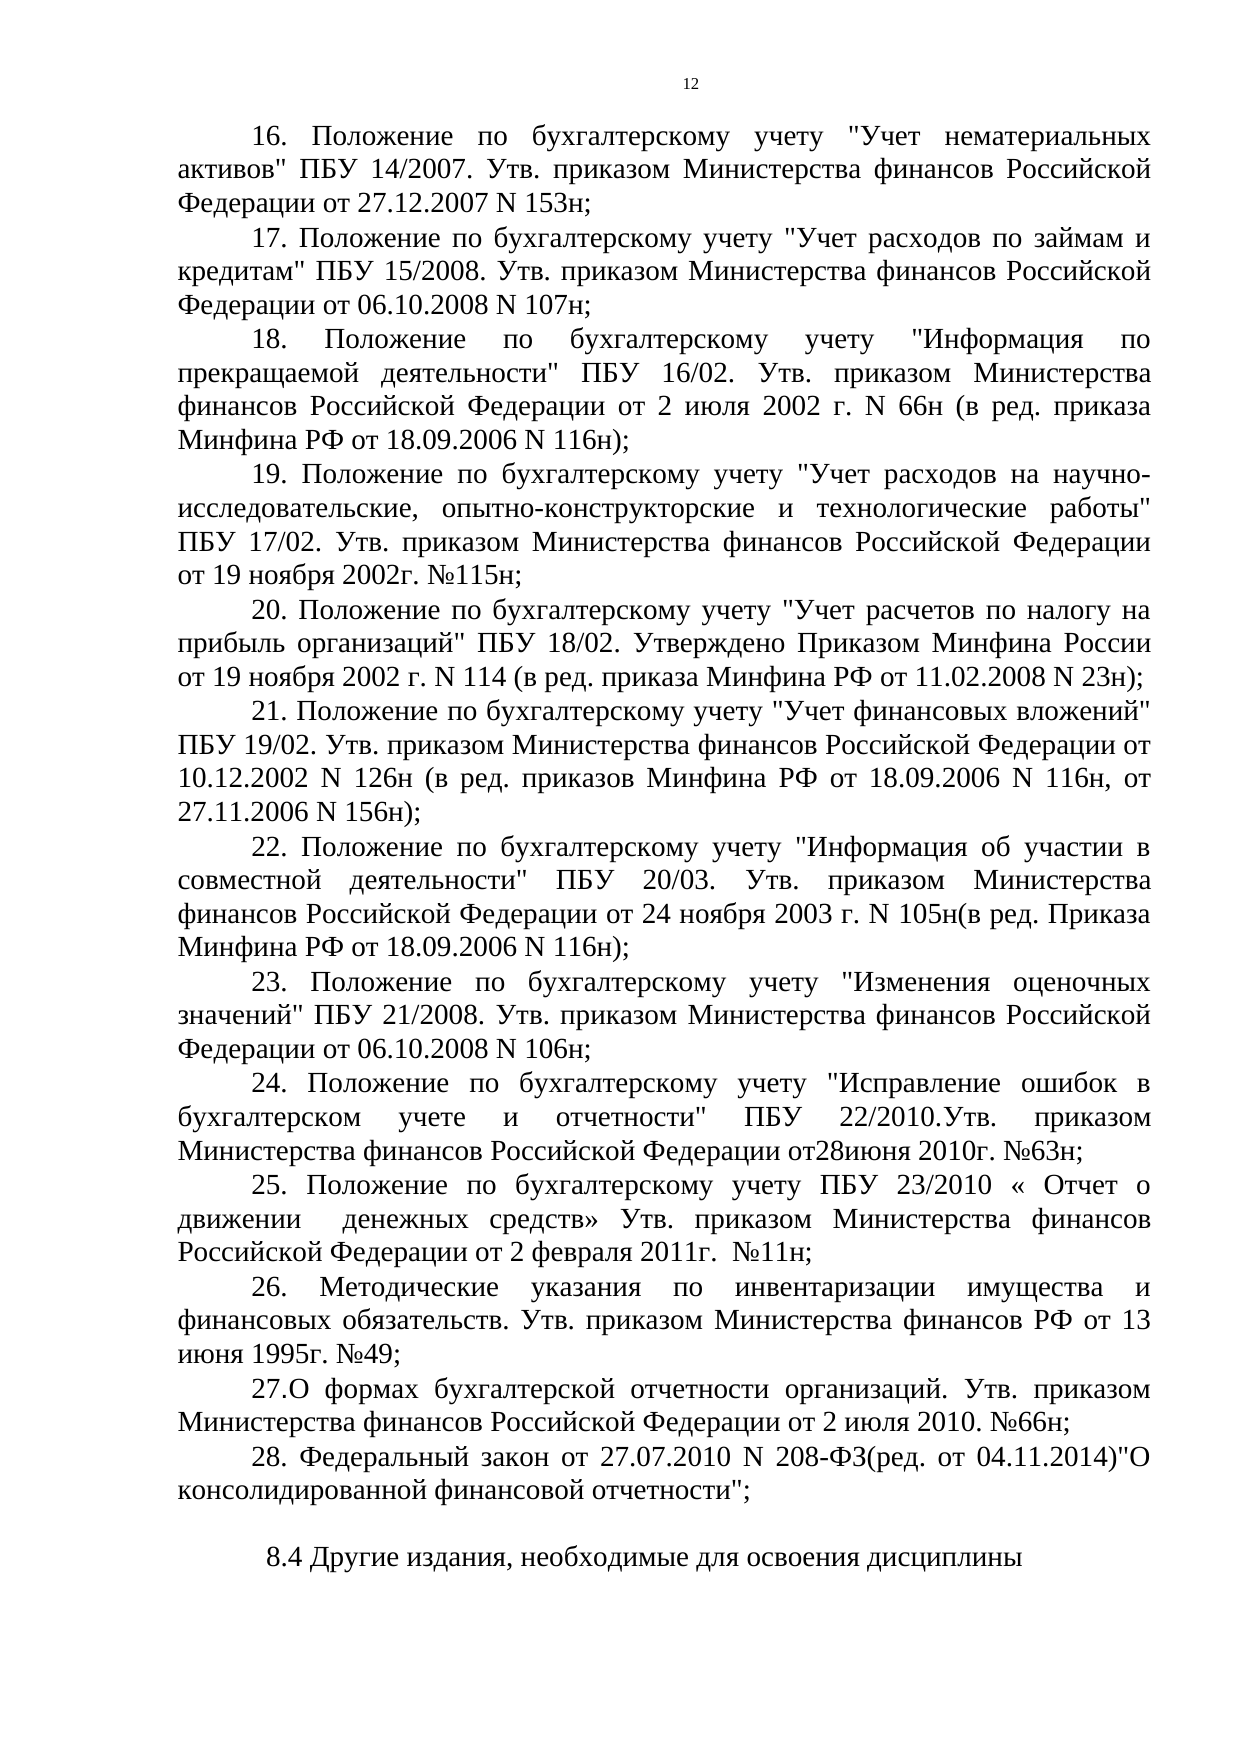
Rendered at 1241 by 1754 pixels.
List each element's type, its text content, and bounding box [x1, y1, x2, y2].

text 22. Положение по бухгалтерскому учету "Информация об участии в совместной деятельности" ПБУ 20/03. Утв. приказом Министерства финансов Российской Федерации от 24 ноября . N 105н(в ред. Приказа Минфина РФ от 18.09.2006 N 116н); [177, 829, 1152, 963]
text 16. Положение по бухгалтерскому учету "Учет нематериальных активов" ПБУ 14/2007. Утв. приказом Министерства финансов Российской Федерации от 27.12.2007 N 153н; [177, 118, 1152, 219]
text 23. Положение по бухгалтерскому учету "Изменения оценочных значений" ПБУ 21/2008. Утв. приказом Министерства финансов Российской Федерации от 06.10.2008 N 106н; [177, 964, 1152, 1064]
text 17. Положение по бухгалтерскому учету "Учет расходов по займам и кредитам" ПБУ 15/2008. Утв. приказом Министерства финансов Российской Федерации от 06.10.2008 N 107н; [177, 220, 1152, 320]
text 20. Положение по бухгалтерскому учету "Учет расчетов по налогу на прибыль организаций" ПБУ 18/02. Утверждено Приказом Минфина России от 19 ноября . N 114 (в ред. приказа Минфина РФ от 11.02.2008 N 23н); [177, 592, 1152, 692]
text 24. Положение по бухгалтерскому учету "Исправление ошибок в бухгалтерском учете и отчетности" ПБУ 22/2010.Утв. приказом Министерства финансов Российской Федерации от28июня 2010г. №63н; [177, 1066, 1152, 1166]
text 25. Положение по бухгалтерскому учету ПБУ 23/2010 « Отчет о движении денежных средств» Утв. приказом Министерства финансов Российской Федерации от 2 февраля 2011г. №11н; [177, 1167, 1152, 1268]
text 27.О формах бухгалтерской отчетности организаций. Утв. приказом Министерства финансов Российской Федерации от 2 июля 2010. №66н; [177, 1371, 1152, 1438]
text 21. Положение по бухгалтерскому учету "Учет финансовых вложений" ПБУ 19/02. Утв. приказом Министерства финансов Российской Федерации от 10.12.2002 N 126н (в ред. приказов Минфина РФ от 18.09.2006 N 116н, от 27.11.2006 N 156н); [177, 693, 1152, 828]
text 28. Федеральный закон от 27.07.2010 N 208-ФЗ(ред. от 04.11.2014)"О консолидированной финансовой отчетности"; [177, 1439, 1152, 1506]
text 19. Положение по бухгалтерскому учету "Учет расходов на научно-исследовательские, опытно-конструкторские и технологические работы" ПБУ 17/02. Утв. приказом Министерства финансов Российской Федерации от 19 ноября 2002г. №115н; [177, 457, 1152, 591]
text 26. Методические указания по инвентаризации имущества и финансовых обязательств. Утв. приказом Министерства финансов РФ от 13 июня 1995г. №49; [177, 1269, 1152, 1369]
text 18. Положение по бухгалтерскому учету "Информация по прекращаемой деятельности" ПБУ 16/02. Утв. приказом Министерства финансов Российской Федерации от 2 июля . N 66н (в ред. приказа Минфина РФ от 18.09.2006 N 116н); [177, 321, 1152, 456]
text 8.4 Другие издания, необходимые для освоения дисциплины [177, 1539, 1152, 1573]
